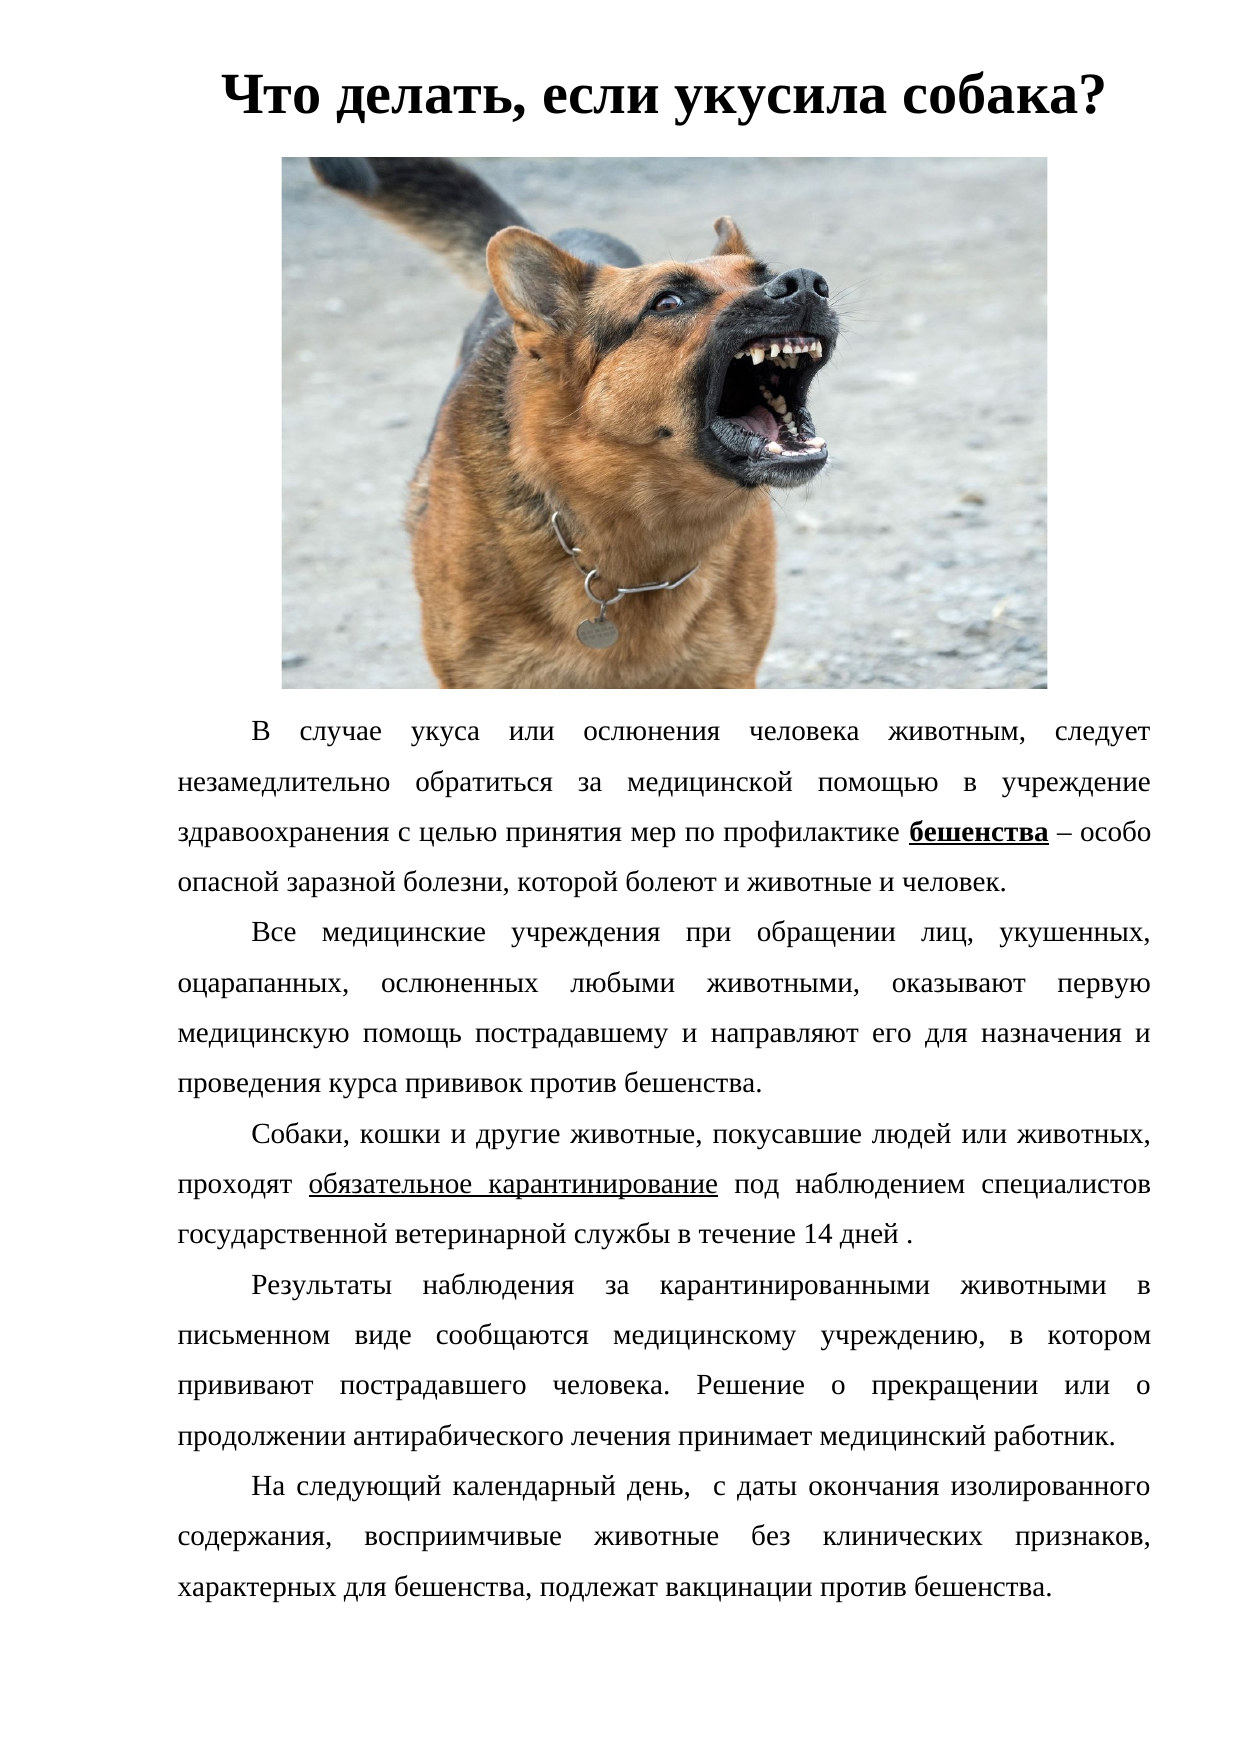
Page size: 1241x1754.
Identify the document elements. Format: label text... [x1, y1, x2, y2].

text Все медицинские учреждения при обращении лиц, укушенных, оцарапанных, ослюненных любыми животными, оказывают первую медицинскую помощь пострадавшему и направляют его для назначения и проведения курса прививок против бешенства. [177, 914, 1152, 1099]
text Результаты наблюдения за карантинированными животными в письменном виде сообщаются медицинскому учреждению, в котором прививают пострадавшего человека. Решение о прекращении или о продолжении антирабического лечения принимает медицинский работник. [177, 1267, 1152, 1451]
text Собаки, кошки и другие животные, покусавшие людей или животных, проходят обязательное карантинирование под наблюдением специалистов государственной ветеринарной службы в течение 14 дней . [177, 1116, 1152, 1250]
text На следующий календарный день, с даты окончания изолированного содержания, восприимчивые животные без клинических признаков, характерных для бешенства, подлежат вакцинации против бешенства. [177, 1468, 1152, 1602]
text В случае укуса или ослюнения человека животным, следует незамедлительно обратиться за медицинской помощью в учреждение здравоохранения с целью принятия мер по профилактике бешенства – особо опасной заразной болезни, которой болеют и животные и человек. [177, 713, 1152, 898]
picture [281, 157, 1048, 689]
text Что делать, если укусила собака? [177, 59, 1152, 126]
